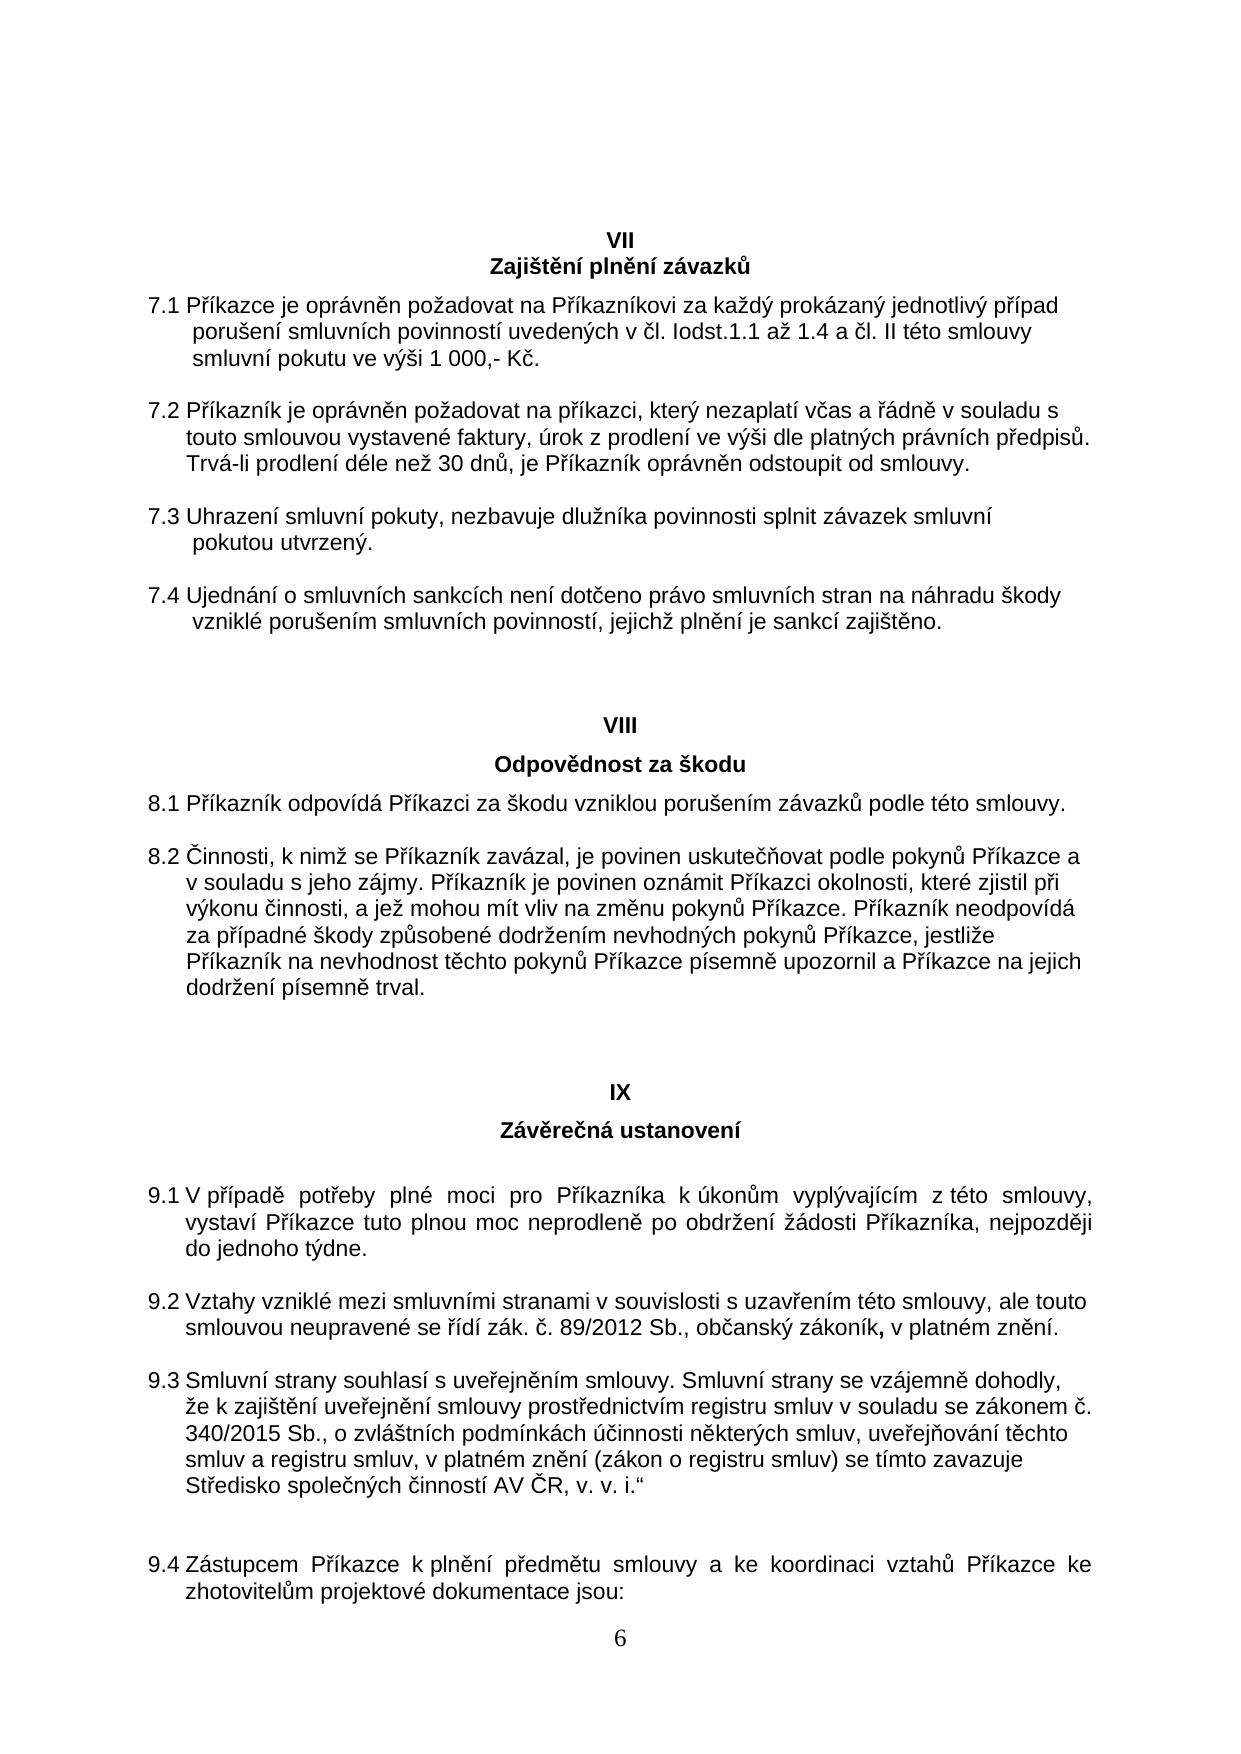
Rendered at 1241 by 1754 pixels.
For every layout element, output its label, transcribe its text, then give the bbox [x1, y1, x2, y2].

text vzniklé porušením smluvních povinností, jejichž plnění je sankcí zajištěno. [148, 608, 1093, 634]
list smlouvou neupravené se řídí zák. č. 89/2012 Sb., občanský zákoník, v platném znění. [185, 1314, 1093, 1341]
text 8.2 Činnosti, k nimž se Příkazník zavázal, je povinen uskutečňovat podle pokynů Příkazce a [148, 843, 1093, 869]
text Odpovědnost za škodu [148, 751, 1093, 777]
text Příkazník na nevhodnost těchto pokynů Příkazce písemně upozornil a Příkazce na jejich [148, 948, 1093, 974]
text IX [148, 1078, 1093, 1105]
text smluvní pokutu ve výši 1 000,- Kč. [148, 344, 1093, 371]
text za případné škody způsobené dodržením nevhodných pokynů Příkazce, jestliže [148, 922, 1093, 948]
text porušení smluvních povinností uvedených v čl. Iodst.1.1 až 1.4 a čl. II této smlouvy [148, 318, 1093, 344]
list Zástupcem Příkazce k plnění předmětu smlouvy a ke koordinaci vztahů Příkazce ke zhotovitelům projektové dokumentace jsou: [148, 1551, 1093, 1604]
text výkonu činnosti, a jež mohou mít vliv na změnu pokynů Příkazce. Příkazník neodpovídá [148, 895, 1093, 922]
text Zajištění plnění závazků [148, 253, 1093, 279]
text 7.3 Uhrazení smluvní pokuty, nezbavuje dlužníka povinnosti splnit závazek smluvní [148, 503, 1093, 529]
list V případě potřeby plné moci pro Příkazníka k úkonům vyplývajícím z této smlouvy, vystaví Příkazce tuto plnou moc neprodleně po obdržení žádosti Příkazníka, nejpozději do jednoho týdne. [148, 1182, 1093, 1262]
text VII [148, 227, 1093, 253]
text pokutou utvrzený. [148, 529, 1093, 555]
text 7.4 Ujednání o smluvních sankcích není dotčeno právo smluvních stran na náhradu škody [148, 582, 1093, 608]
list Vztahy vzniklé mezi smluvními stranami v souvislosti s uzavřením této smlouvy, ale touto [148, 1288, 1093, 1314]
text v souladu s jeho zájmy. Příkazník je povinen oznámit Příkazci okolnosti, které zjistil při [148, 869, 1093, 895]
list Smluvní strany souhlasí s uveřejněním smlouvy. Smluvní strany se vzájemně dohodly, [148, 1367, 1093, 1393]
text 7.2 Příkazník je oprávněn požadovat na příkazci, který nezaplatí včas a řádně v souladu s [148, 397, 1093, 424]
text Trvá-li prodlení déle než 30 dnů, je Příkazník oprávněn odstoupit od smlouvy. [148, 450, 1093, 476]
text dodržení písemně trval. [148, 974, 1093, 1001]
text Závěrečná ustanovení [148, 1117, 1093, 1144]
text touto smlouvou vystavené faktury, úrok z prodlení ve výši dle platných právních předpisů. [148, 424, 1093, 450]
text 7.1 Příkazce je oprávněn požadovat na Příkazníkovi za každý prokázaný jednotlivý případ [148, 292, 1093, 318]
list že k zajištění uveřejnění smlouvy prostřednictvím registru smluv v souladu se zákonem č. 340/2015 Sb., o zvláštních podmínkách účinnosti některých smluv, uveřejňování těchto smluv a registru smluv, v platném znění (zákon o registru smluv) se tímto zavazuje Středisko společných činností AV ČR, v. v. i.“ [185, 1393, 1093, 1499]
text VIII [148, 712, 1093, 738]
text 8.1 Příkazník odpovídá Příkazci za škodu vzniklou porušením závazků podle této smlouvy. [148, 790, 1093, 816]
